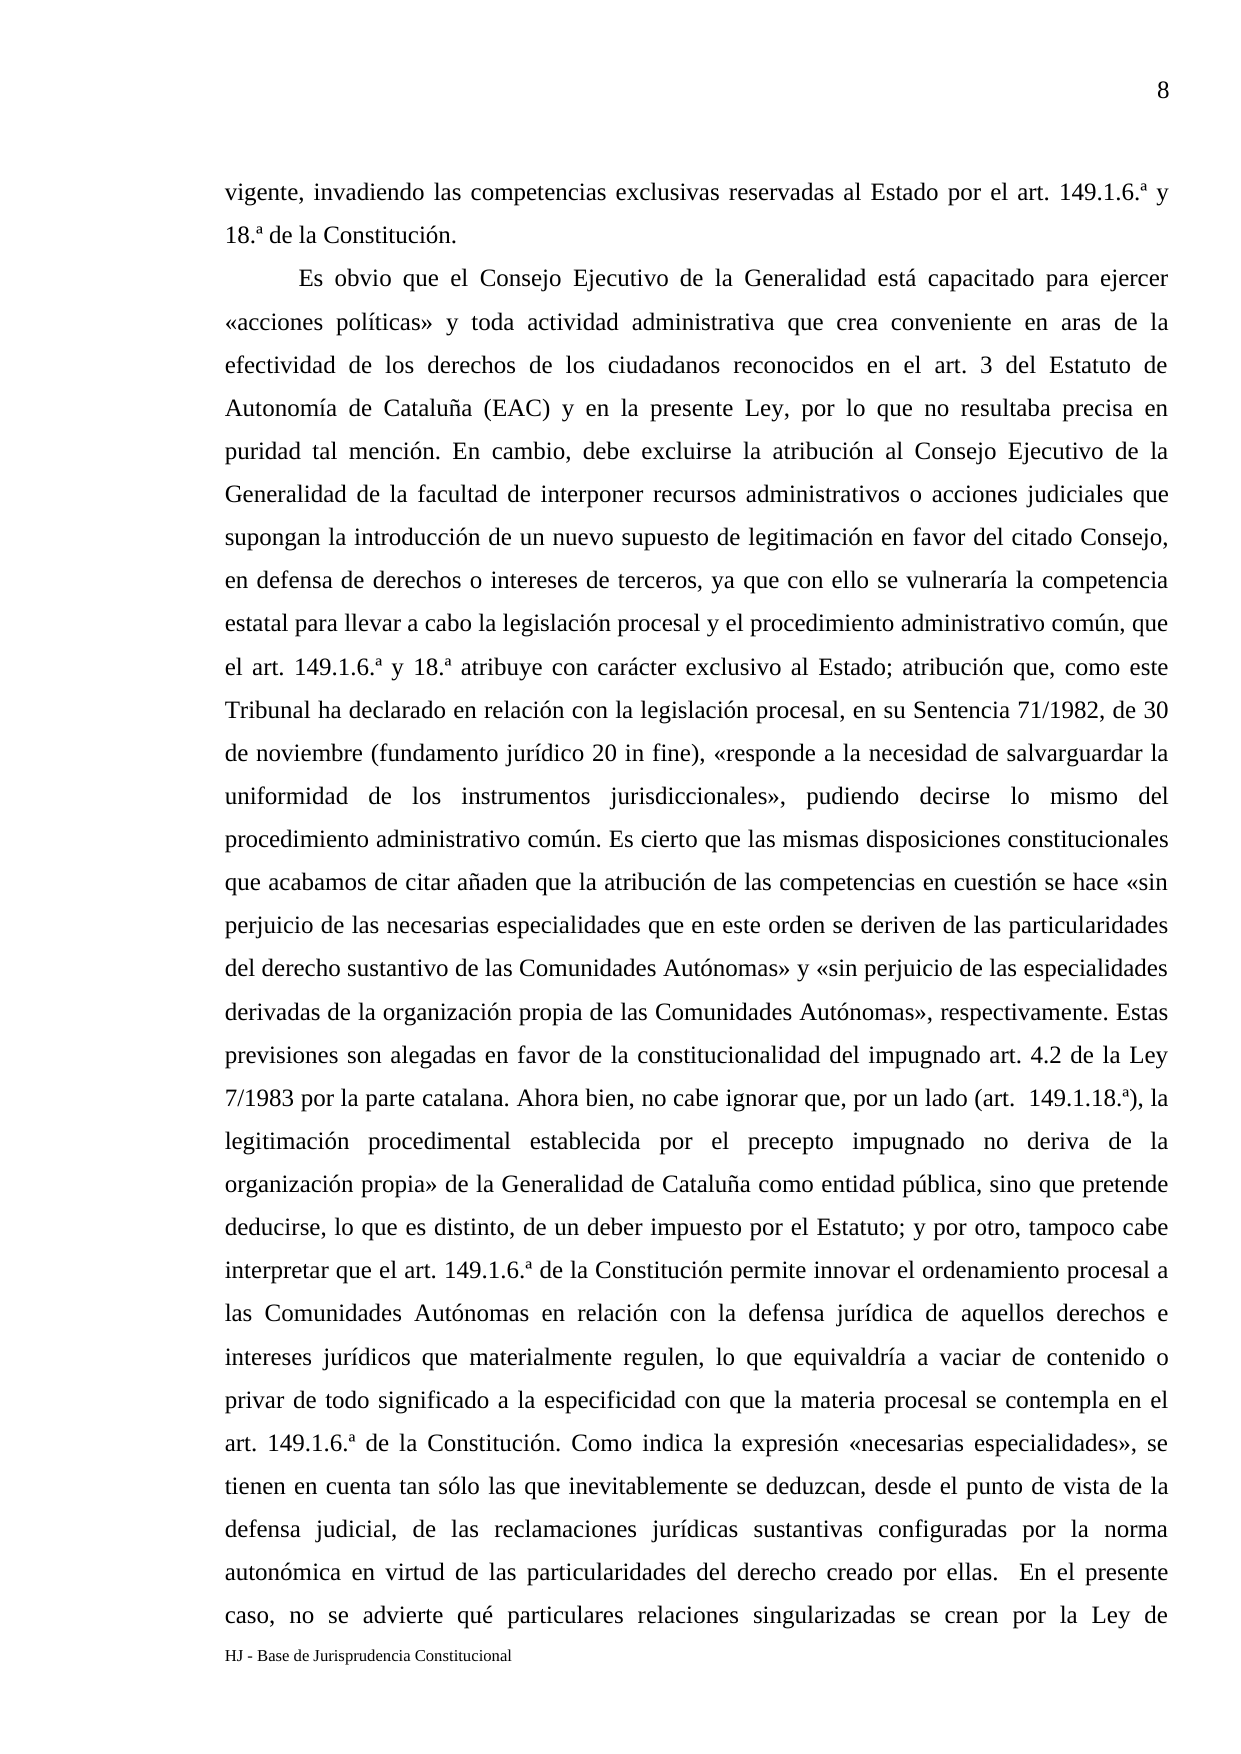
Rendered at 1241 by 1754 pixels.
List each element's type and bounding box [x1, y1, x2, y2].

text [224, 263, 1169, 1629]
text [224, 177, 1169, 249]
